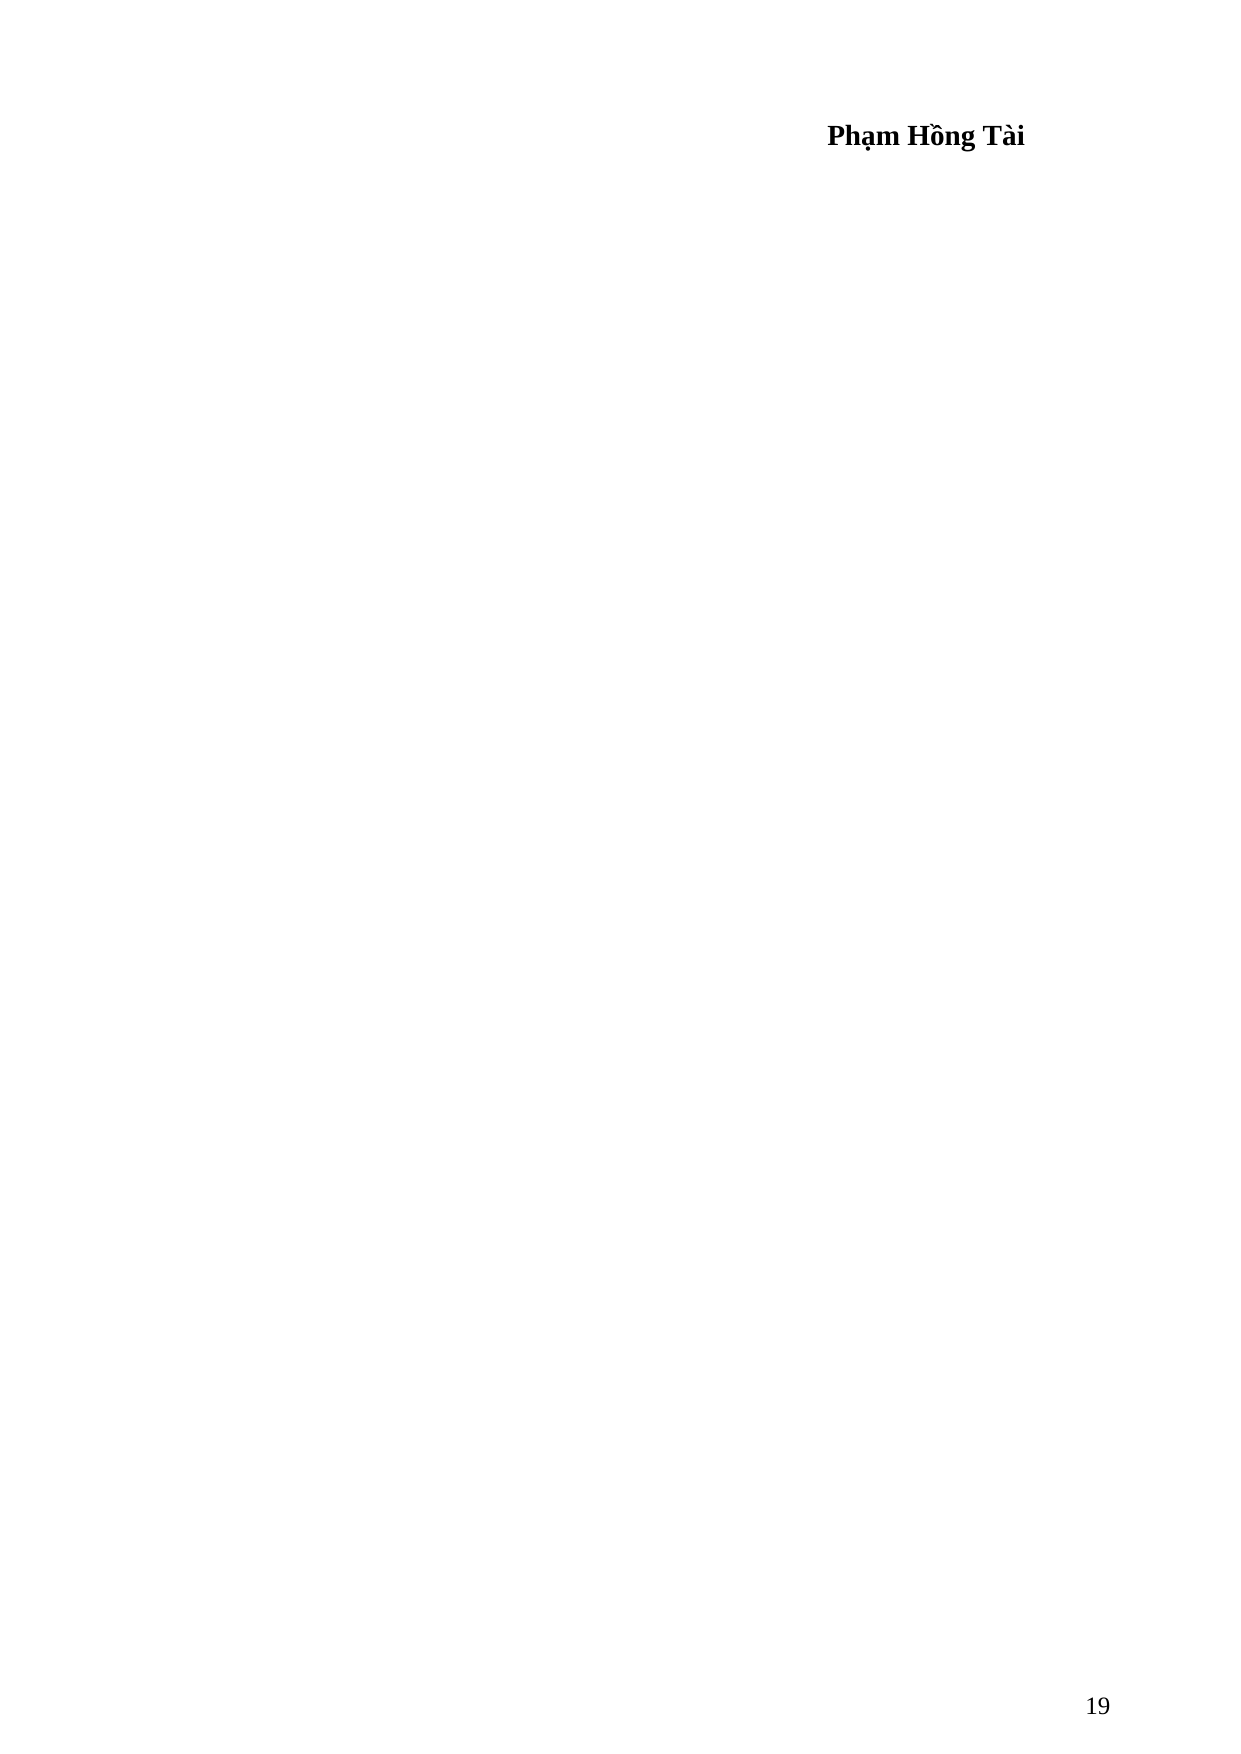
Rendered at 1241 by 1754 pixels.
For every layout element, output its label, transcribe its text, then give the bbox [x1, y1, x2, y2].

text Phạm Hồng Tài [187, 118, 1110, 152]
